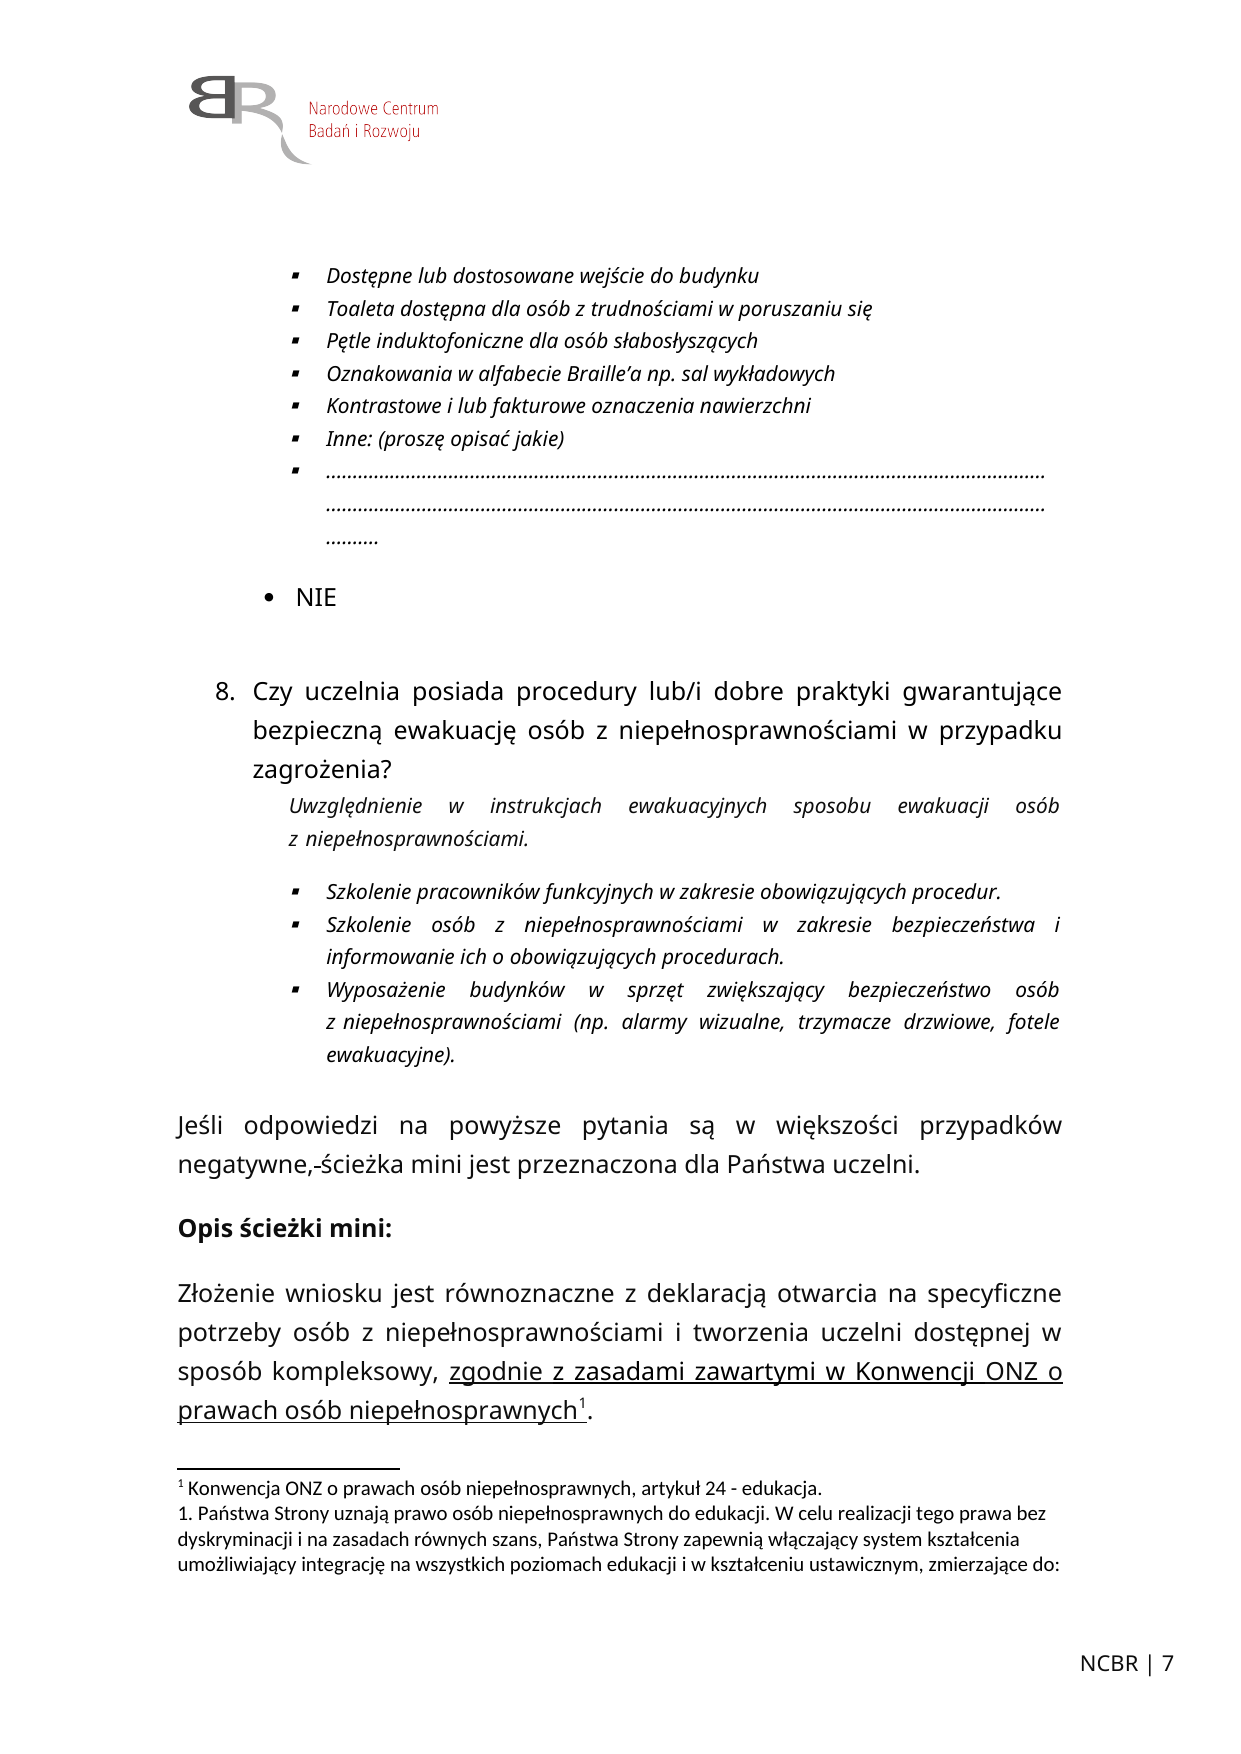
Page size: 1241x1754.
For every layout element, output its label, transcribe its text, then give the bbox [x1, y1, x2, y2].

list Inne: (proszę opisać jakie) [288, 424, 1063, 452]
list Wyposażenie budynków w sprzęt zwiększający bezpieczeństwo osób z niepełnosprawnościami (np. alarmy wizualne, trzymacze drzwiowe, fotele ewakuacyjne). [288, 975, 1063, 1068]
text Opis ścieżki mini: [177, 1211, 1063, 1245]
text Złożenie wniosku jest równoznaczne z deklaracją otwarcia na specyficzne potrzeby osób z niepełnosprawnościami i tworzenia uczelni dostępnej w sposób kompleksowy, zgodnie z zasadami zawartymi w Konwencji ONZ o prawach osób niepełnosprawnych. [177, 1275, 1063, 1427]
list Pętle induktofoniczne dla osób słabosłyszących [288, 326, 1063, 355]
list Szkolenie pracowników funkcyjnych w zakresie obowiązujących procedur. [288, 877, 1063, 906]
list Dostępne lub dostosowane wejście do budynku [288, 261, 1063, 289]
list Czy uczelnia posiada procedury lub/i dobre praktyki gwarantujące bezpieczną ewakuację osób z niepełnosprawnościami w przypadku zagrożenia? [215, 673, 1063, 786]
list ………………………………………………………………………………………………………………………………………………………………………………………………………………………………………………………. [288, 457, 1063, 550]
picture [188, 75, 439, 165]
list Szkolenie osób z niepełnosprawnościami w zakresie bezpieczeństwa i informowanie ich o obowiązujących procedurach. [288, 910, 1063, 971]
list Toaleta dostępna dla osób z trudnościami w poruszaniu się [288, 294, 1063, 322]
text Jeśli odpowiedzi na powyższe pytania są w większości przypadków negatywne, ścieżka mini jest przeznaczona dla Państwa uczelni. [177, 1108, 1063, 1181]
list Kontrastowe i lub fakturowe oznaczenia nawierzchni [288, 391, 1063, 420]
list NIE [264, 579, 1063, 613]
text Uwzględnienie w instrukcjach ewakuacyjnych sposobu ewakuacji osób z niepełnosprawnościami. [288, 791, 1063, 852]
list Oznakowania w alfabecie Braille’a np. sal wykładowych [288, 359, 1063, 387]
